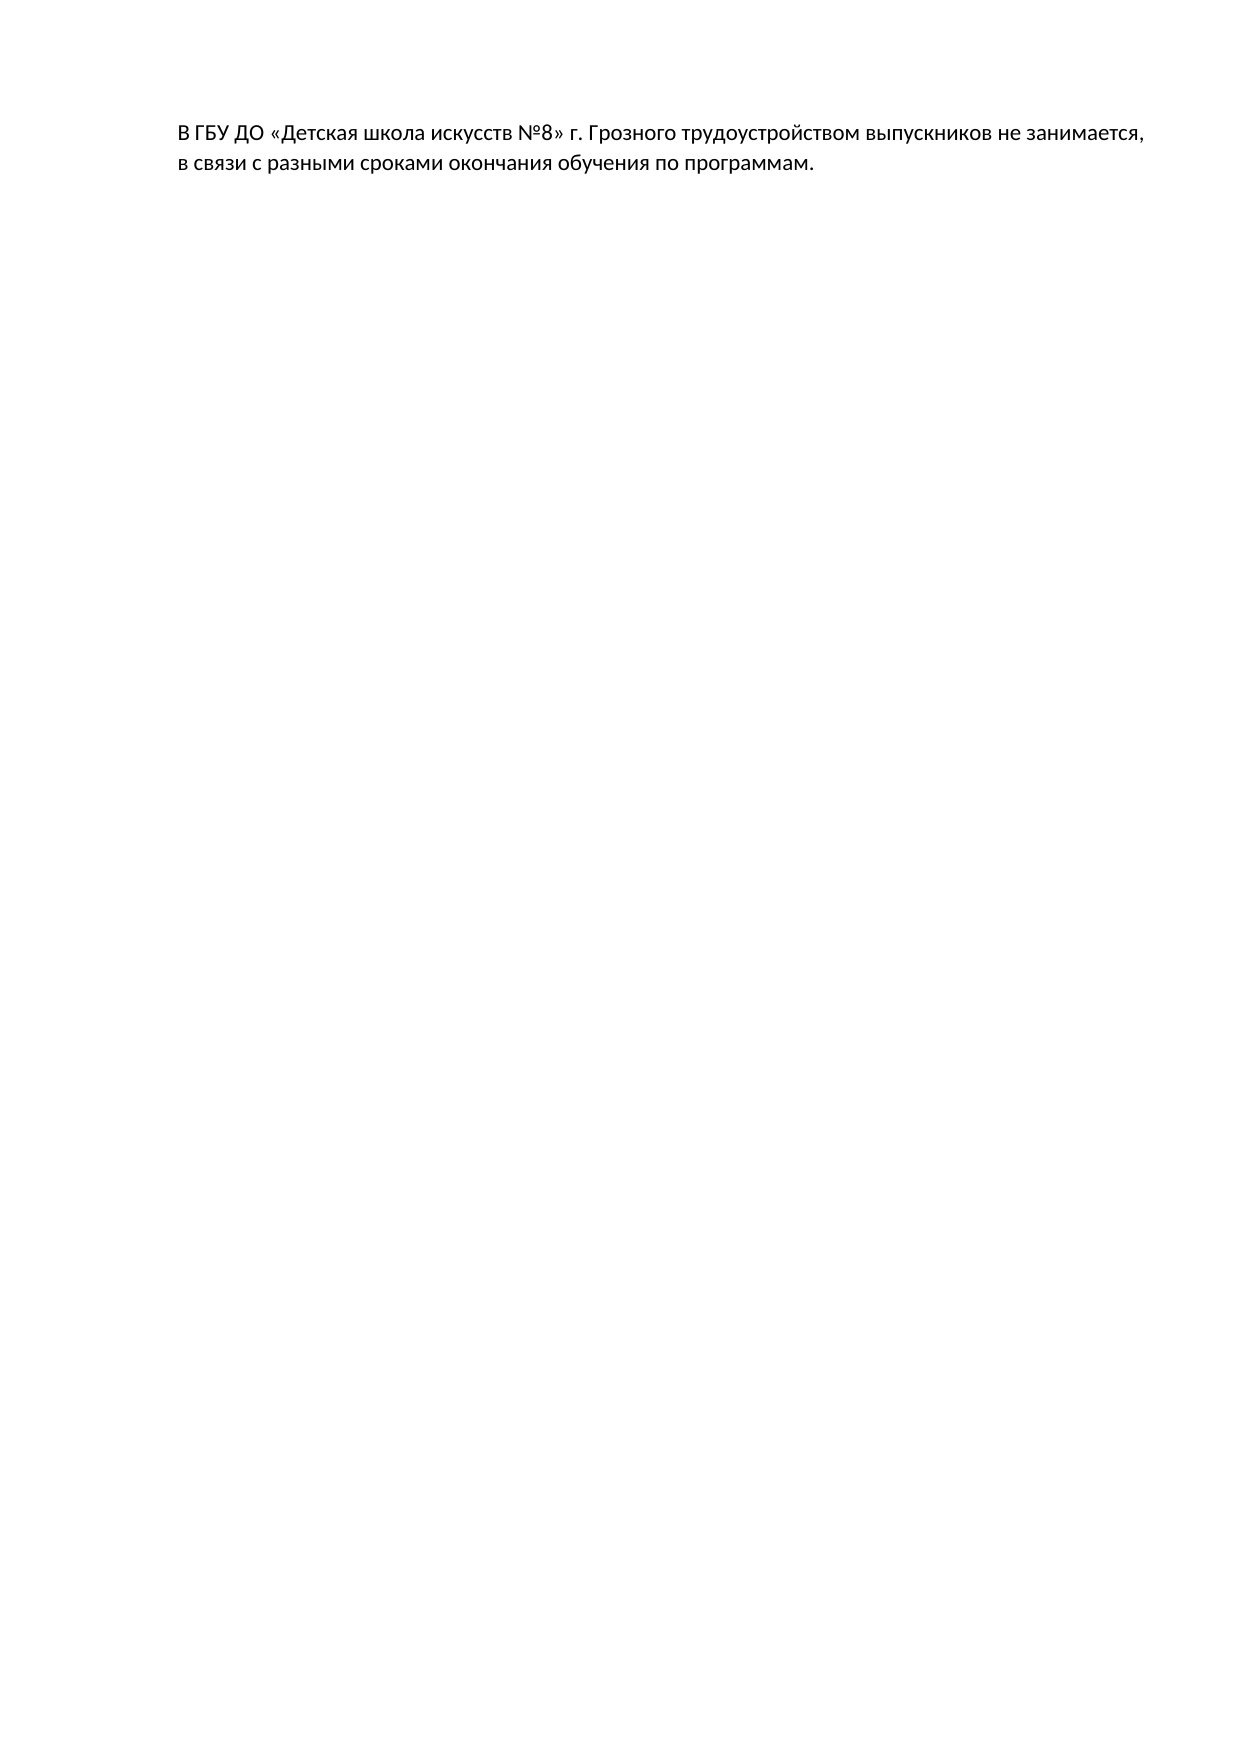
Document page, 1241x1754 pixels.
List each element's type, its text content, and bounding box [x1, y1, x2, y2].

text В ГБУ ДО «Детская школа искусств №8» г. Грозного трудоустройством выпускников не занимается, в связи с разными сроками окончания обучения по программам. [177, 118, 1152, 176]
